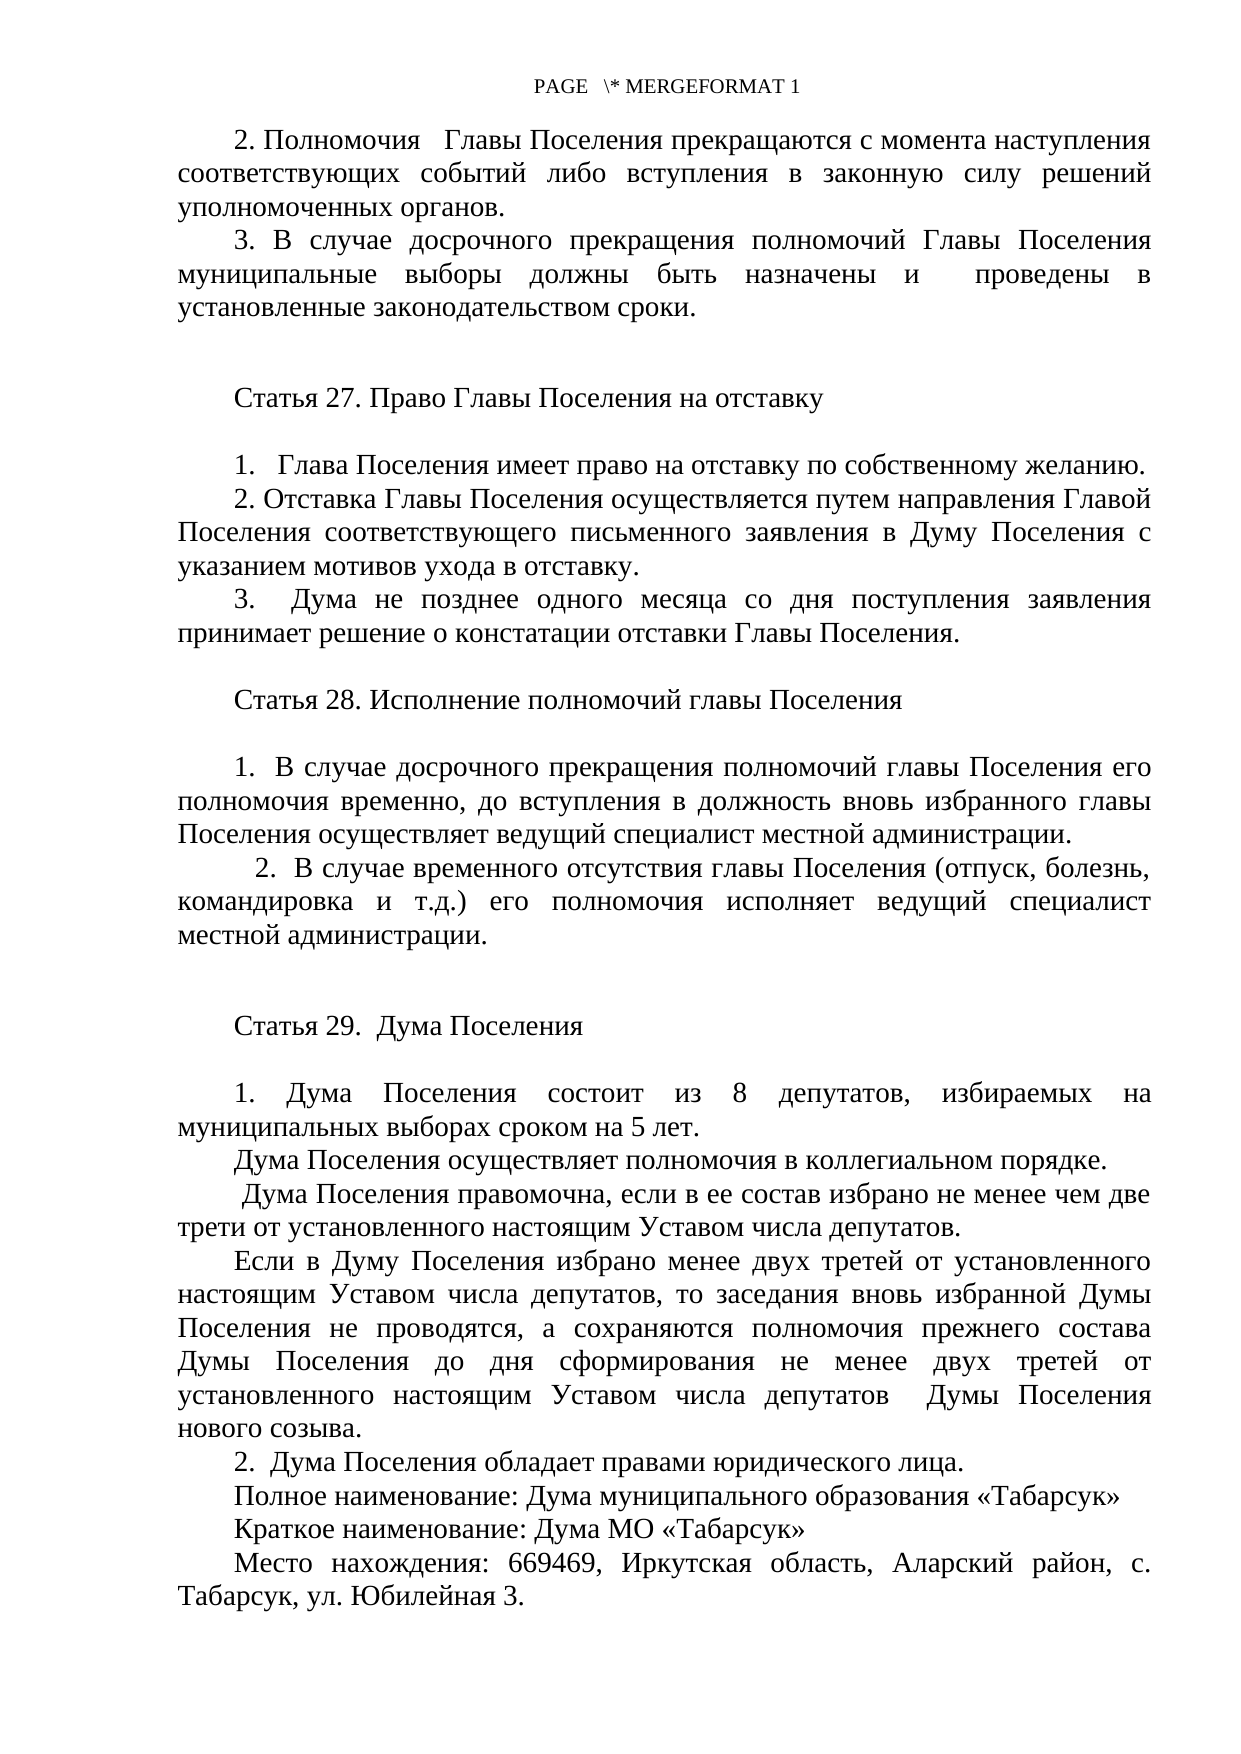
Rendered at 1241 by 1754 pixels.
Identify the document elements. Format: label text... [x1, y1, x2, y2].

text Полное наименование: Дума муниципального образования «Табарсук» [177, 1478, 1152, 1511]
text 2. Дума Поселения обладает правами юридического лица. [177, 1444, 1152, 1478]
text 1. В случае досрочного прекращения полномочий главы Поселения его полномочия временно, до вступления в должность вновь избранного главы Поселения осуществляет ведущий специалист местной администрации. [177, 749, 1152, 850]
text 3. Дума не позднее одного месяца со дня поступления заявления принимает решение о констатации отставки Главы Поселения. [177, 582, 1152, 649]
text 1. Глава Поселения имеет право на отставку по собственному желанию. [177, 447, 1152, 481]
text 1. Дума Поселения состоит из 8 депутатов, избираемых на муниципальных выборах сроком на 5 лет. [177, 1075, 1152, 1142]
text Статья 27. Право Главы Поселения на отставку [177, 380, 1152, 414]
text Дума Поселения осуществляет полномочия в коллегиальном порядке. [177, 1142, 1152, 1176]
text 2. Полномочия Главы Поселения прекращаются с момента наступления соответствующих событий либо вступления в законную силу решений уполномоченных органов. [177, 122, 1152, 222]
text Дума Поселения правомочна, если в ее состав избрано не менее чем две трети от установленного настоящим Уставом числа депутатов. [177, 1176, 1152, 1243]
text 2. Отставка Главы Поселения осуществляется путем направления Главой Поселения соответствующего письменного заявления в Думу Поселения с указанием мотивов ухода в отставку. [177, 481, 1152, 582]
text Краткое наименование: Дума МО «Табарсук» [177, 1511, 1152, 1545]
text Если в Думу Поселения избрано менее двух третей от установленного настоящим Уставом числа депутатов, то заседания вновь избранной Думы Поселения не проводятся, а сохраняются полномочия прежнего состава Думы Поселения до дня сформирования не менее двух третей от установленного настоящим Уставом числа депутатов Думы Поселения нового созыва. [177, 1243, 1152, 1444]
text 3. В случае досрочного прекращения полномочий Главы Поселения муниципальные выборы должны быть назначены и проведены в установленные законодательством сроки. [177, 222, 1152, 323]
text Место нахождения: 669469, Иркутская область, Аларский район, с. Табарсук, ул. Юбилейная 3. [177, 1545, 1152, 1612]
text Статья 29. Дума Поселения [177, 1008, 1152, 1042]
text Статья 28. Исполнение полномочий главы Поселения [177, 682, 1152, 716]
text 2. В случае временного отсутствия главы Поселения (отпуск, болезнь, командировка и т.д.) его полномочия исполняет ведущий специалист местной администрации. [177, 850, 1152, 951]
